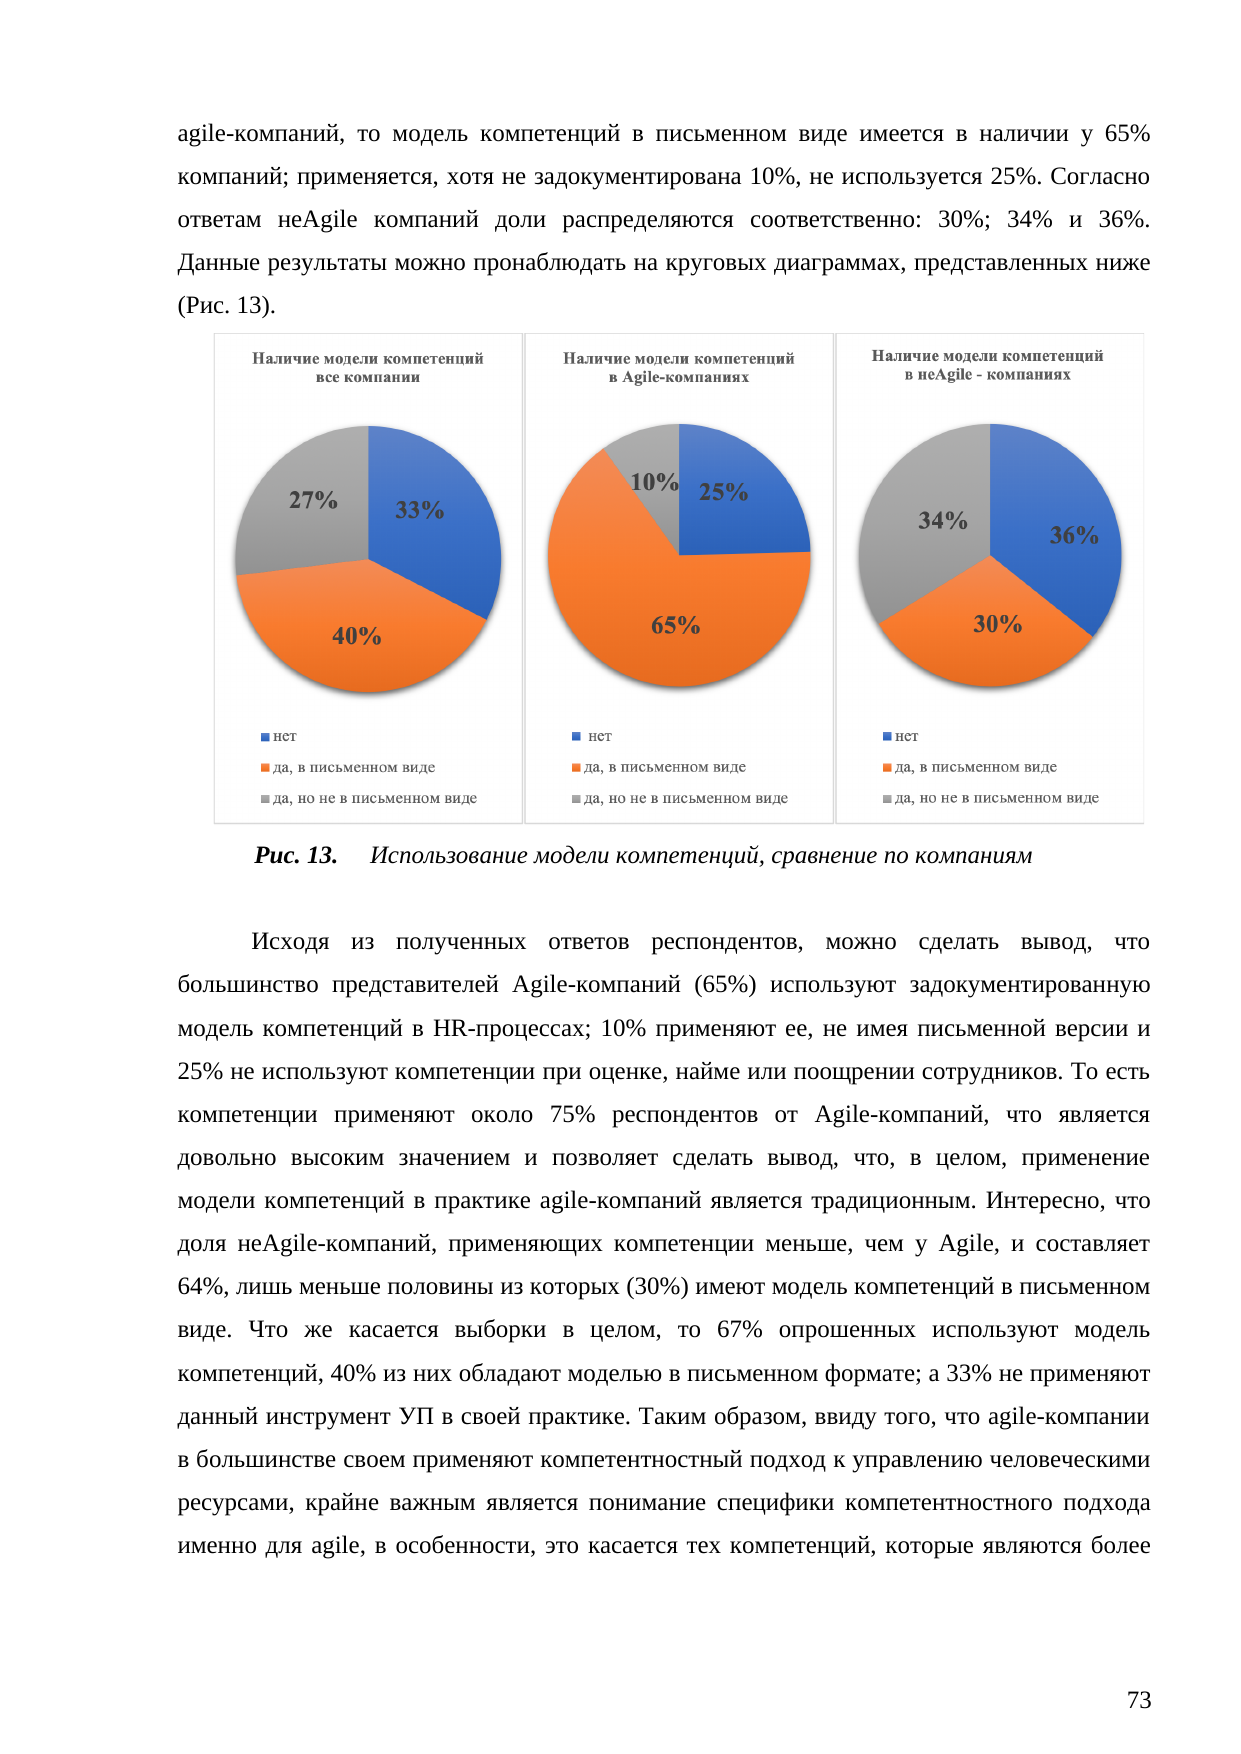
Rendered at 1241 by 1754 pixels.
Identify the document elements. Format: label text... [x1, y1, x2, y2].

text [177, 926, 1152, 1559]
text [177, 118, 1152, 319]
picture [213, 333, 1145, 826]
text Использование модели компетенций, сравнение по компаниям [177, 840, 1152, 869]
